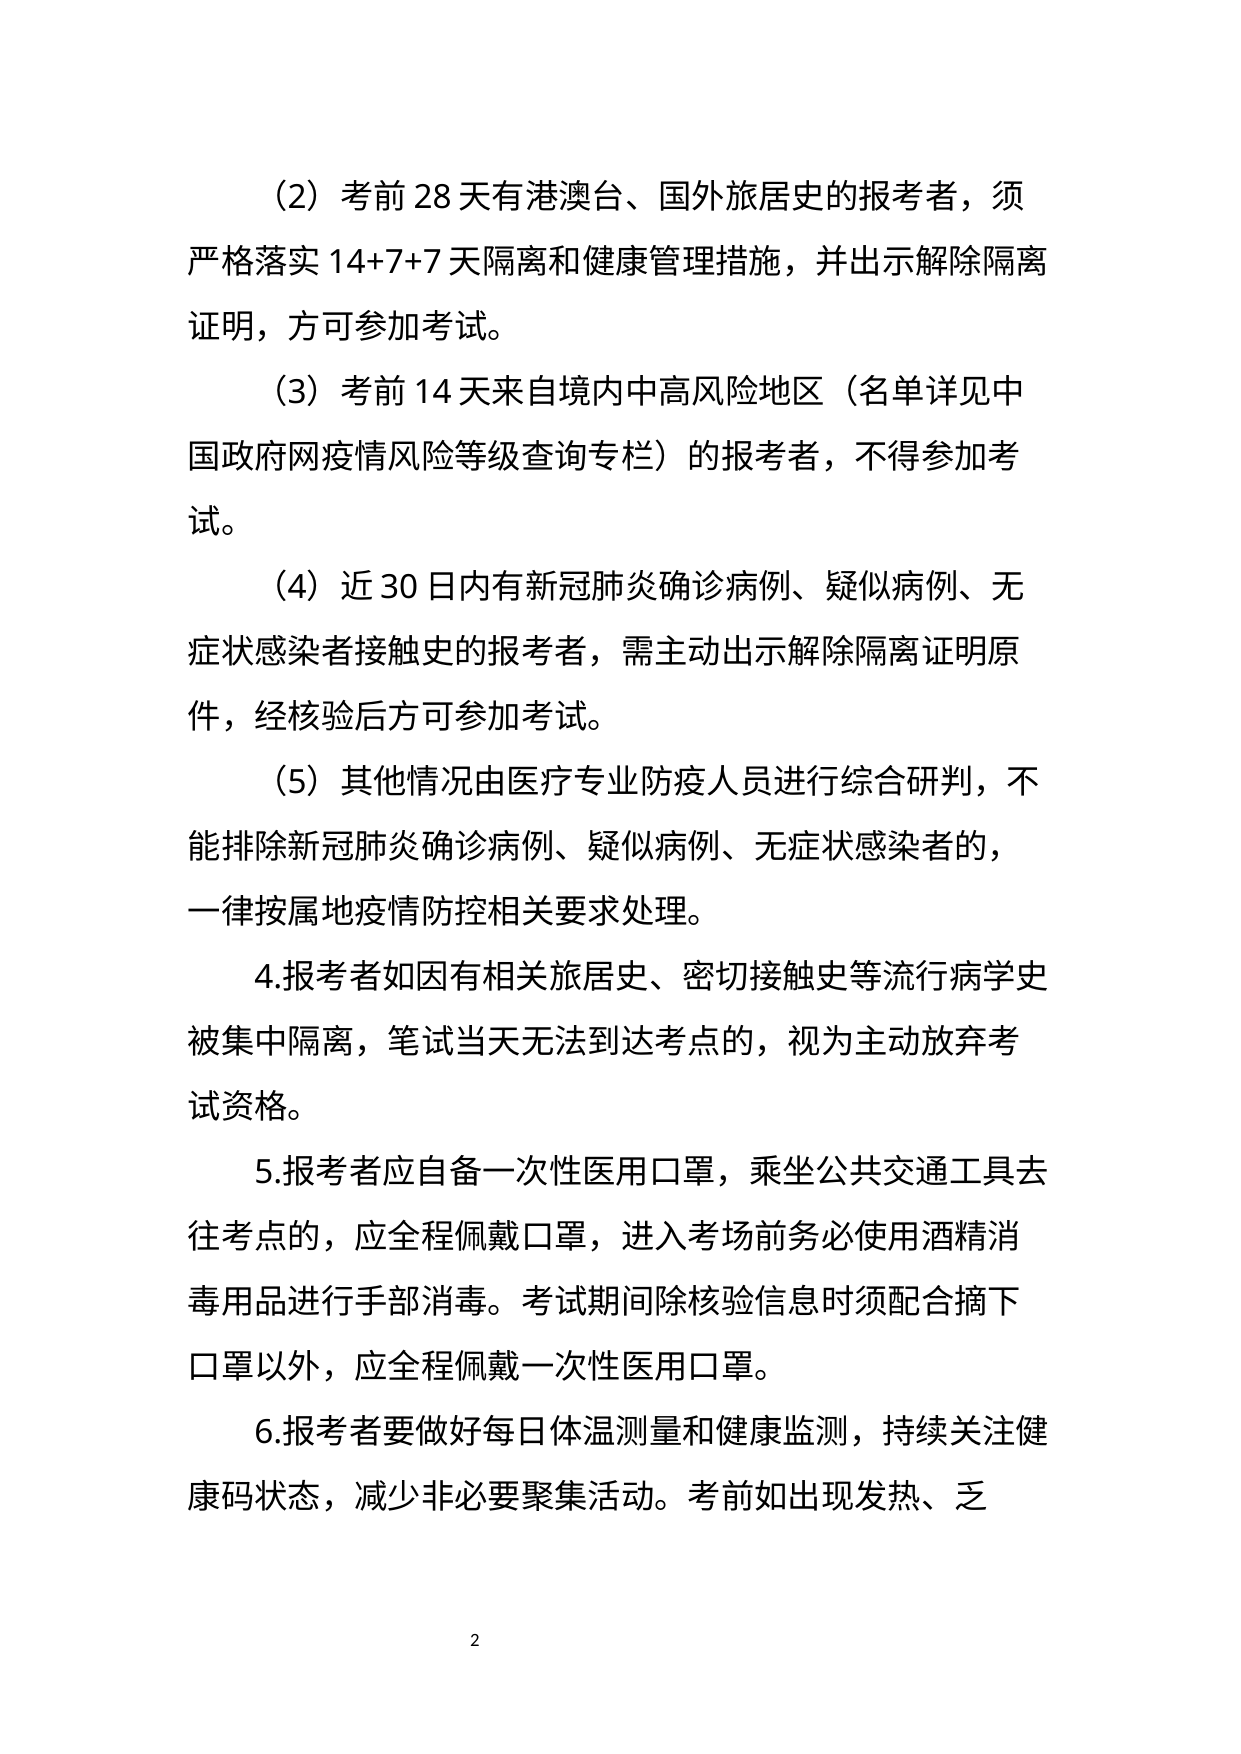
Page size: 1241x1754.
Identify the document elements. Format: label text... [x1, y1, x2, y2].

text 5.报考者应自备一次性医用口罩，乘坐公共交通工具去往考点的，应全程佩戴口罩，进入考场前务必使用酒精消毒用品进行手部消毒。考试期间除核验信息时须配合摘下口罩以外，应全程佩戴一次性医用口罩。 [187, 1137, 1053, 1397]
text （4）近30日内有新冠肺炎确诊病例、疑似病例、无症状感染者接触史的报考者，需主动出示解除隔离证明原件，经核验后方可参加考试。 [187, 552, 1053, 747]
text （5）其他情况由医疗专业防疫人员进行综合研判，不能排除新冠肺炎确诊病例、疑似病例、无症状感染者的，一律按属地疫情防控相关要求处理。 [187, 747, 1053, 942]
text （2）考前28天有港澳台、国外旅居史的报考者，须严格落实14+7+7天隔离和健康管理措施，并出示解除隔离证明，方可参加考试。 [187, 162, 1053, 357]
text （3）考前14天来自境内中高风险地区（名单详见中国政府网疫情风险等级查询专栏）的报考者，不得参加考试。 [187, 357, 1053, 552]
text 4.报考者如因有相关旅居史、密切接触史等流行病学史被集中隔离，笔试当天无法到达考点的，视为主动放弃考试资格。 [187, 942, 1053, 1137]
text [187, 1397, 1053, 1527]
